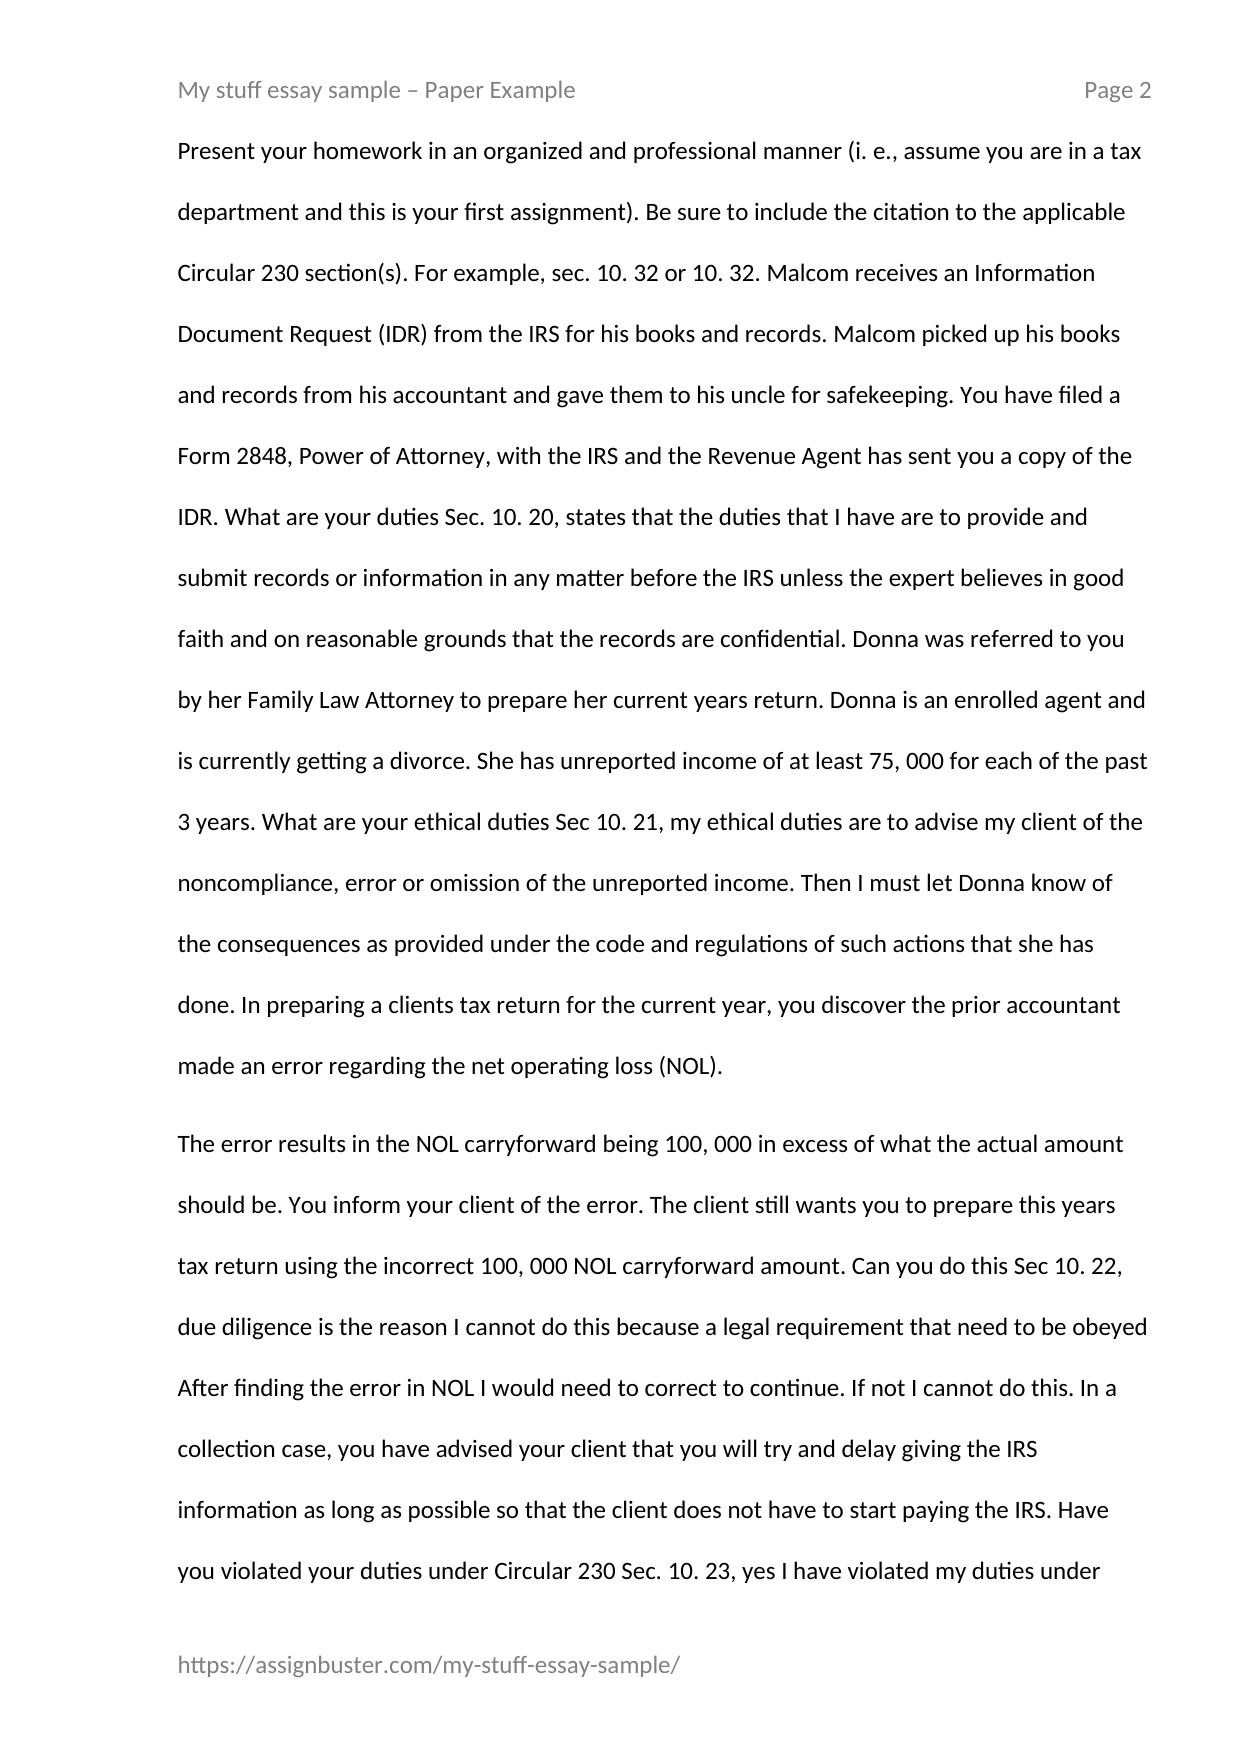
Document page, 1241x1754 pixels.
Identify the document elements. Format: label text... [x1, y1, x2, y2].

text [177, 1128, 1152, 1586]
text Present your homework in an organized and professional manner (i. e., assume you are in a tax department and this is your first assignment). Be sure to include the citation to the applicable Circular 230 section(s). For example, sec. 10. 32 or 10. 32. Malcom receives an Information Document Request (IDR) from the IRS for his books and records. Malcom picked up his books and records from his accountant and gave them to his uncle for safekeeping. You have filed a Form 2848, Power of Attorney, with the IRS and the Revenue Agent has sent you a copy of the IDR. What are your duties Sec. 10. 20, states that the duties that I have are to provide and submit records or information in any matter before the IRS unless the expert believes in good faith and on reasonable grounds that the records are confidential. Donna was referred to you by her Family Law Attorney to prepare her current years return. Donna is an enrolled agent and is currently getting a divorce. She has unreported income of at least 75, 000 for each of the past 3 years. What are your ethical duties Sec 10. 21, my ethical duties are to advise my client of the noncompliance, error or omission of the unreported income. Then I must let Donna know of the consequences as provided under the code and regulations of such actions that she has done. In preparing a clients tax return for the current year, you discover the prior accountant made an error regarding the net operating loss (NOL). [177, 135, 1152, 1081]
